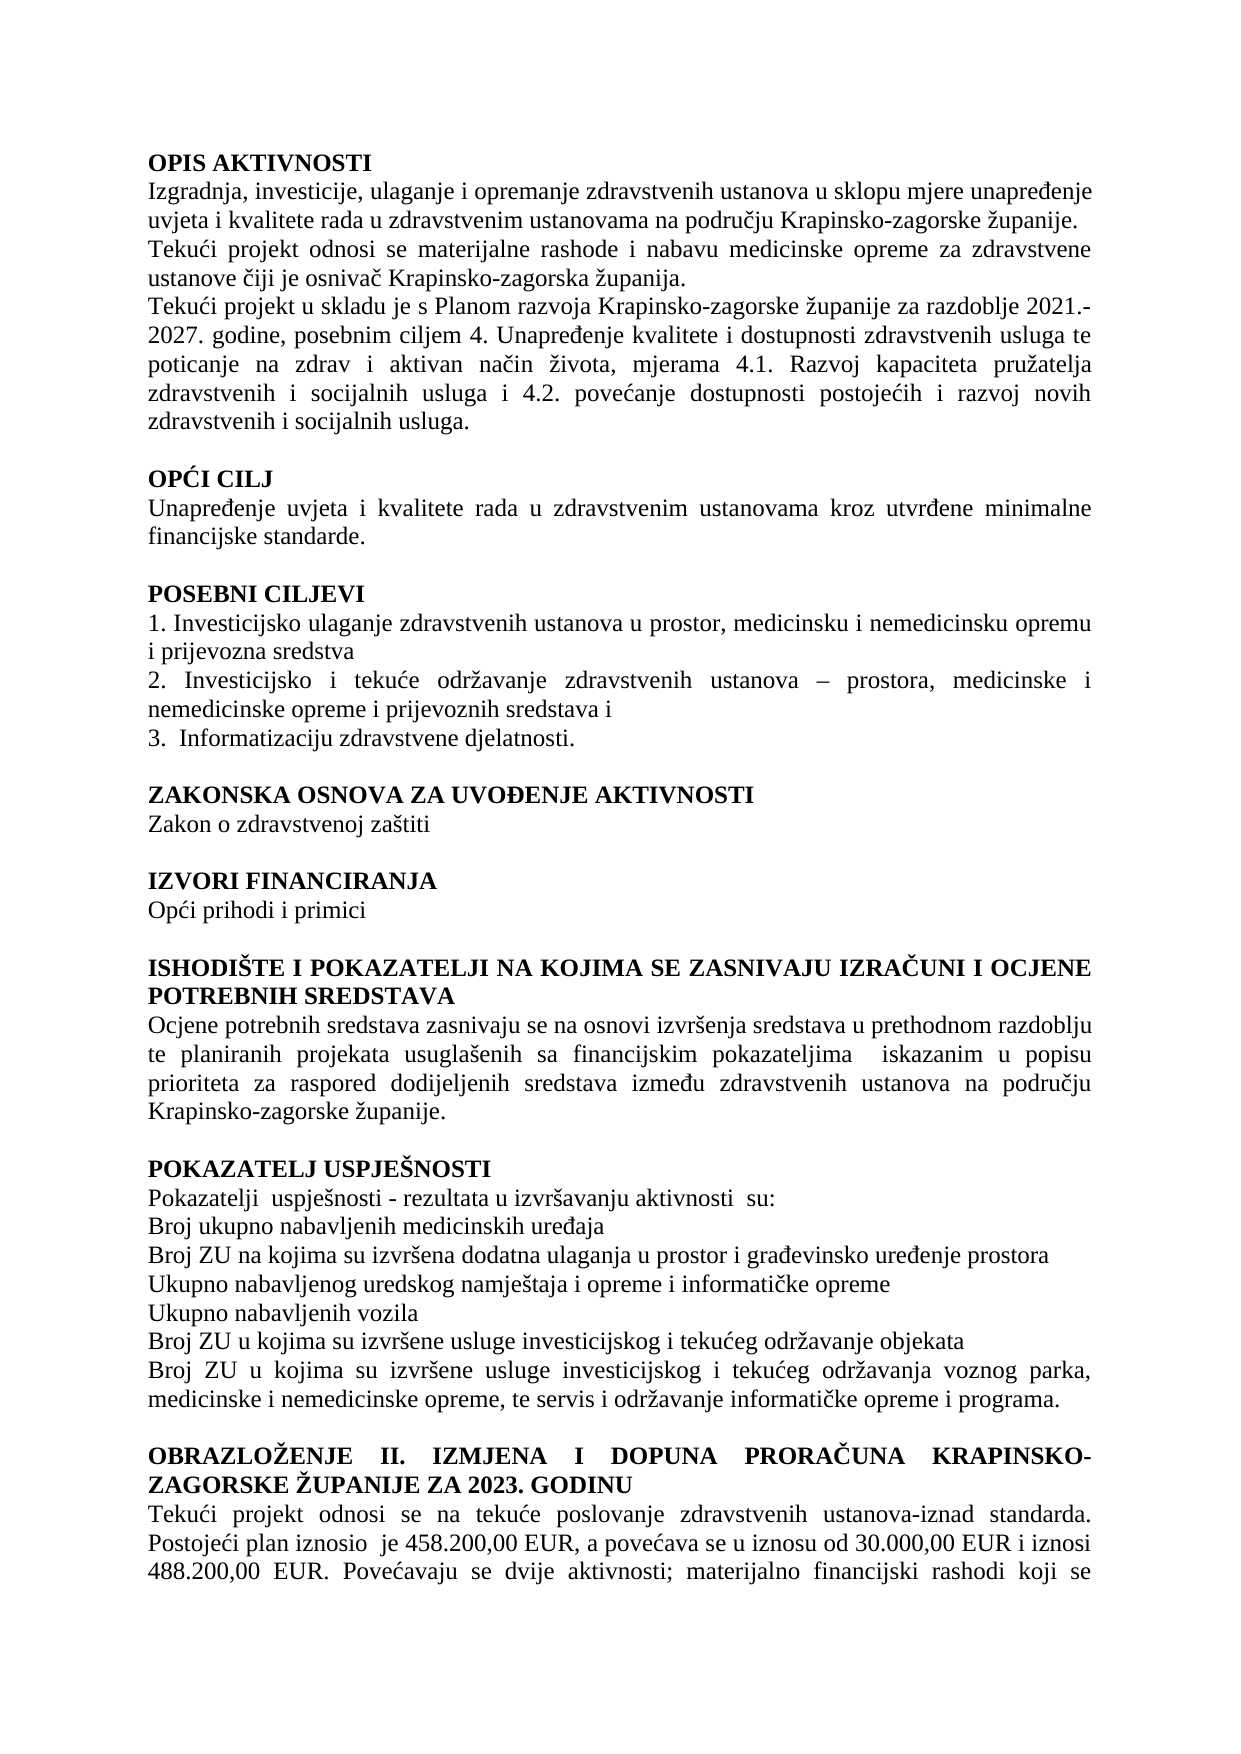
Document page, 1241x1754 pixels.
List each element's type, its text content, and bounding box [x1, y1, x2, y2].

text OPĆI CILJ [148, 464, 1093, 493]
text OPIS AKTIVNOSTI [148, 148, 1093, 176]
text 1. Investicijsko ulaganje zdravstvenih ustanova u prostor, medicinsku i nemedicinsku opremu i prijevozna sredstva [148, 608, 1093, 665]
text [148, 1499, 1093, 1585]
text POKAZATELJ USPJEŠNOSTI [148, 1154, 1093, 1183]
text 2. Investicijsko i tekuće održavanje zdravstvenih ustanova – prostora, medicinske i nemedicinske opreme i prijevoznih sredstava i [148, 665, 1093, 723]
text Ukupno nabavljenih vozila [148, 1298, 1093, 1326]
text Tekući projekt odnosi se materijalne rashode i nabavu medicinske opreme za zdravstvene ustanove čiji je osnivač Krapinsko-zagorska županija. [148, 234, 1093, 291]
text Zakon o zdravstvenoj zaštiti [148, 809, 1093, 838]
text Izgradnja, investicije, ulaganje i opremanje zdravstvenih ustanova u sklopu mjere unapređenje uvjeta i kvalitete rada u zdravstvenim ustanovama na području Krapinsko-zagorske županije. [148, 176, 1093, 234]
text Unapređenje uvjeta i kvalitete rada u zdravstvenim ustanovama kroz utvrđene minimalne financijske standarde. [148, 493, 1093, 550]
text Broj ZU u kojima su izvršene usluge investicijskog i tekućeg održavanje objekata [148, 1326, 1093, 1355]
text Broj ZU na kojima su izvršena dodatna ulaganja u prostor i građevinsko uređenje prostora [148, 1240, 1093, 1269]
text ZAKONSKA OSNOVA ZA UVOĐENJE AKTIVNOSTI [148, 780, 1093, 809]
text Broj ZU u kojima su izvršene usluge investicijskog i tekućeg održavanja voznog parka, medicinske i nemedicinske opreme, te servis i održavanje informatičke opreme i programa. [148, 1355, 1093, 1413]
text Pokazatelji uspješnosti - rezultata u izvršavanju aktivnosti su: [148, 1183, 1093, 1211]
text IZVORI FINANCIRANJA [148, 866, 1093, 895]
text OBRAZLOŽENJE II. IZMJENA I DOPUNA PRORAČUNA KRAPINSKO-ZAGORSKE ŽUPANIJE ZA 2023. GODINU [148, 1441, 1093, 1499]
text 3. Informatizaciju zdravstvene djelatnosti. [148, 723, 1093, 751]
text Tekući projekt u skladu je s Planom razvoja Krapinsko-zagorske županije za razdoblje 2021.-2027. godine, posebnim ciljem 4. Unapređenje kvalitete i dostupnosti zdravstvenih usluga te poticanje na zdrav i aktivan način života, mjerama 4.1. Razvoj kapaciteta pružatelja zdravstvenih i socijalnih usluga i 4.2. povećanje dostupnosti postojećih i razvoj novih zdravstvenih i socijalnih usluga. [148, 291, 1093, 435]
text POSEBNI CILJEVI [148, 579, 1093, 608]
text Opći prihodi i primici [148, 895, 1093, 924]
text Ukupno nabavljenog uredskog namještaja i opreme i informatičke opreme [148, 1269, 1093, 1298]
text Broj ukupno nabavljenih medicinskih uređaja [148, 1211, 1093, 1240]
text ISHODIŠTE I POKAZATELJI NA KOJIMA SE ZASNIVAJU IZRAČUNI I OCJENE POTREBNIH SREDSTAVA [148, 953, 1093, 1010]
text Ocjene potrebnih sredstava zasnivaju se na osnovi izvršenja sredstava u prethodnom razdoblju te planiranih projekata usuglašenih sa financijskim pokazateljima iskazanim u popisu prioriteta za raspored dodijeljenih sredstava između zdravstvenih ustanova na području Krapinsko-zagorske županije. [148, 1010, 1093, 1125]
